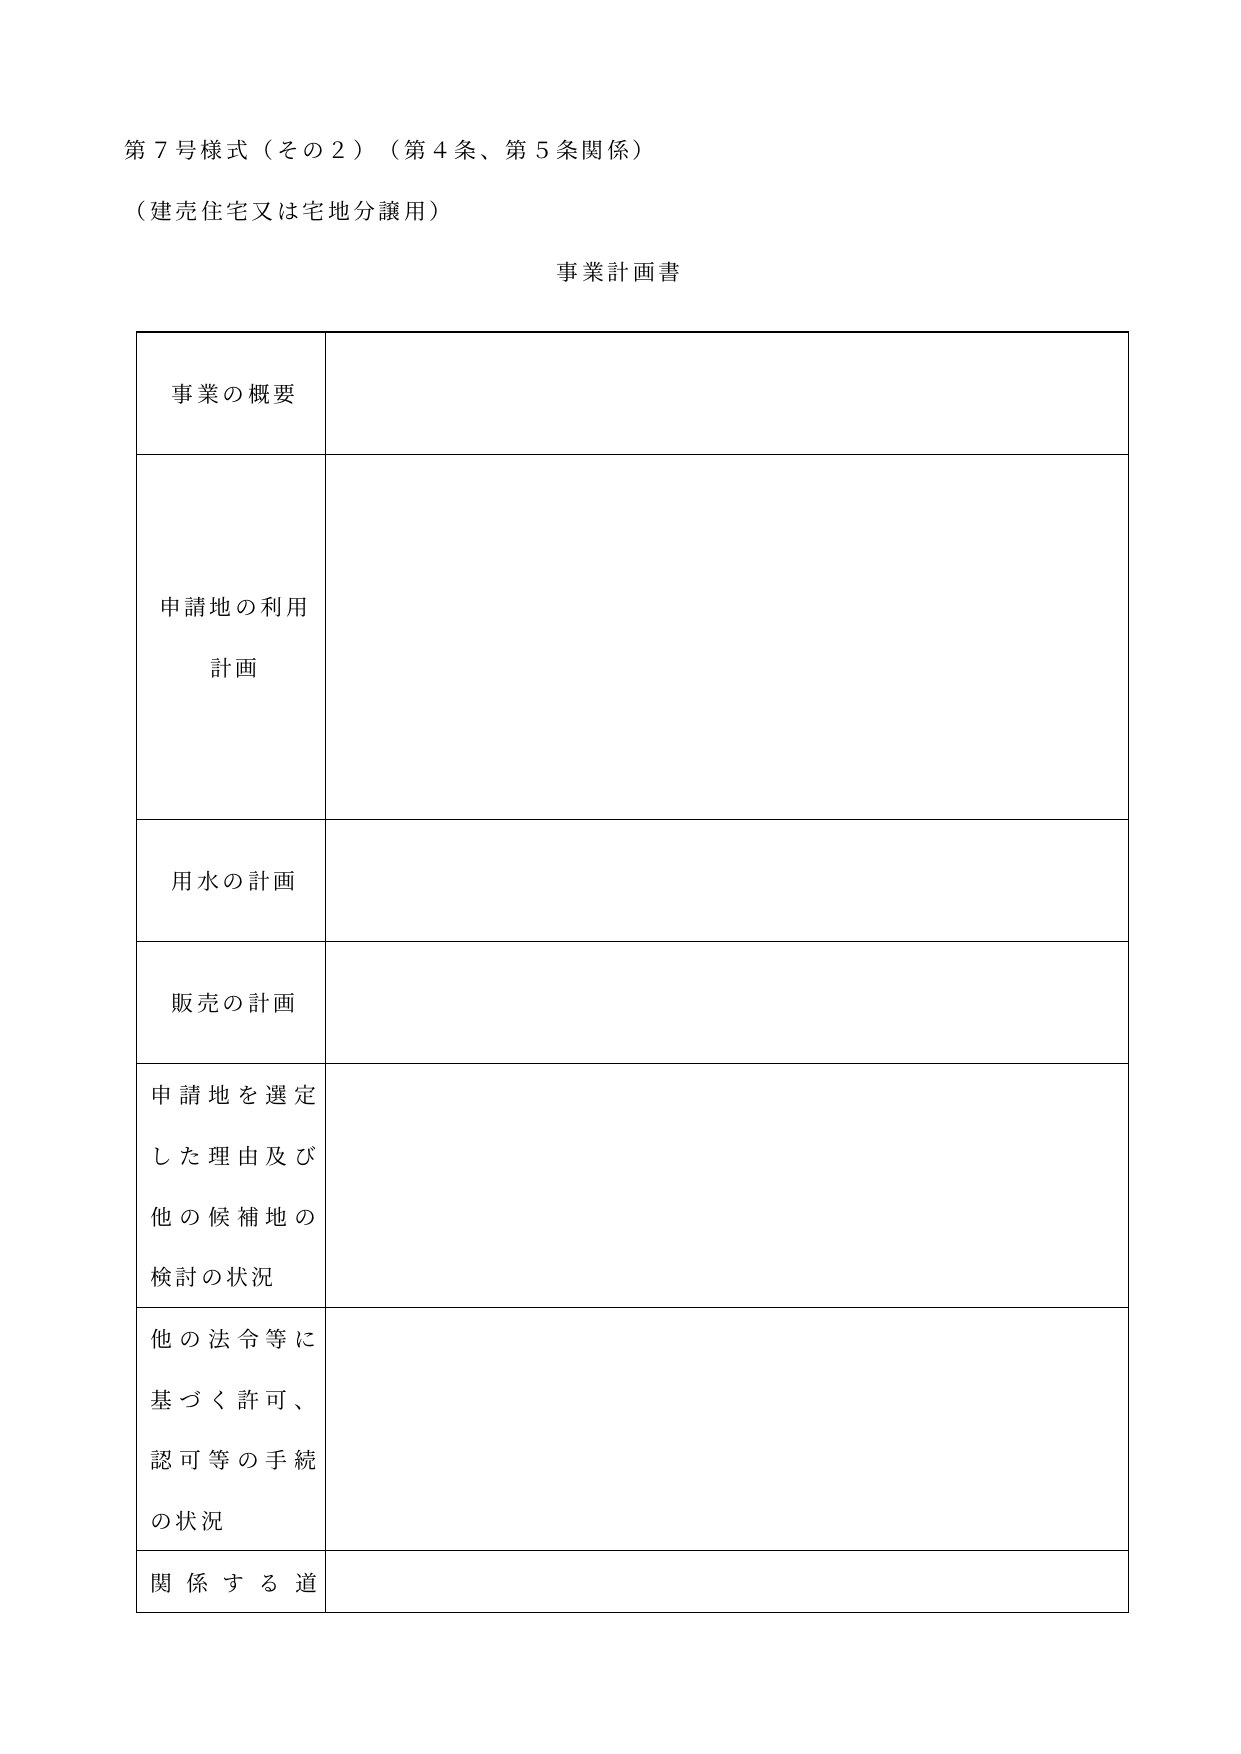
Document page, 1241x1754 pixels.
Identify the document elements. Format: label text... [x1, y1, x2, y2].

table_cell [326, 455, 1128, 818]
text 事業計画書 [124, 240, 1116, 301]
table_header [326, 333, 1128, 454]
table_cell 他の法令等に基づく許可、認可等の手続の状況 [137, 1308, 325, 1550]
table_cell [326, 1064, 1128, 1307]
table_cell 販売の計画 [137, 942, 325, 1063]
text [124, 119, 1116, 180]
table_cell [326, 820, 1128, 941]
table_cell 申請地の利用計画 [137, 455, 325, 818]
table_cell 申請地を選定した理由及び他の候補地の検討の状況 [137, 1064, 325, 1307]
table_cell 用水の計画 [137, 820, 325, 941]
table_header 事業の概要 [137, 333, 325, 454]
table_cell [326, 1551, 1128, 1612]
table_cell [326, 1308, 1128, 1550]
text （建売住宅又は宅地分譲用） [124, 180, 1116, 240]
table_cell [137, 1551, 325, 1612]
table_cell [326, 942, 1128, 1063]
